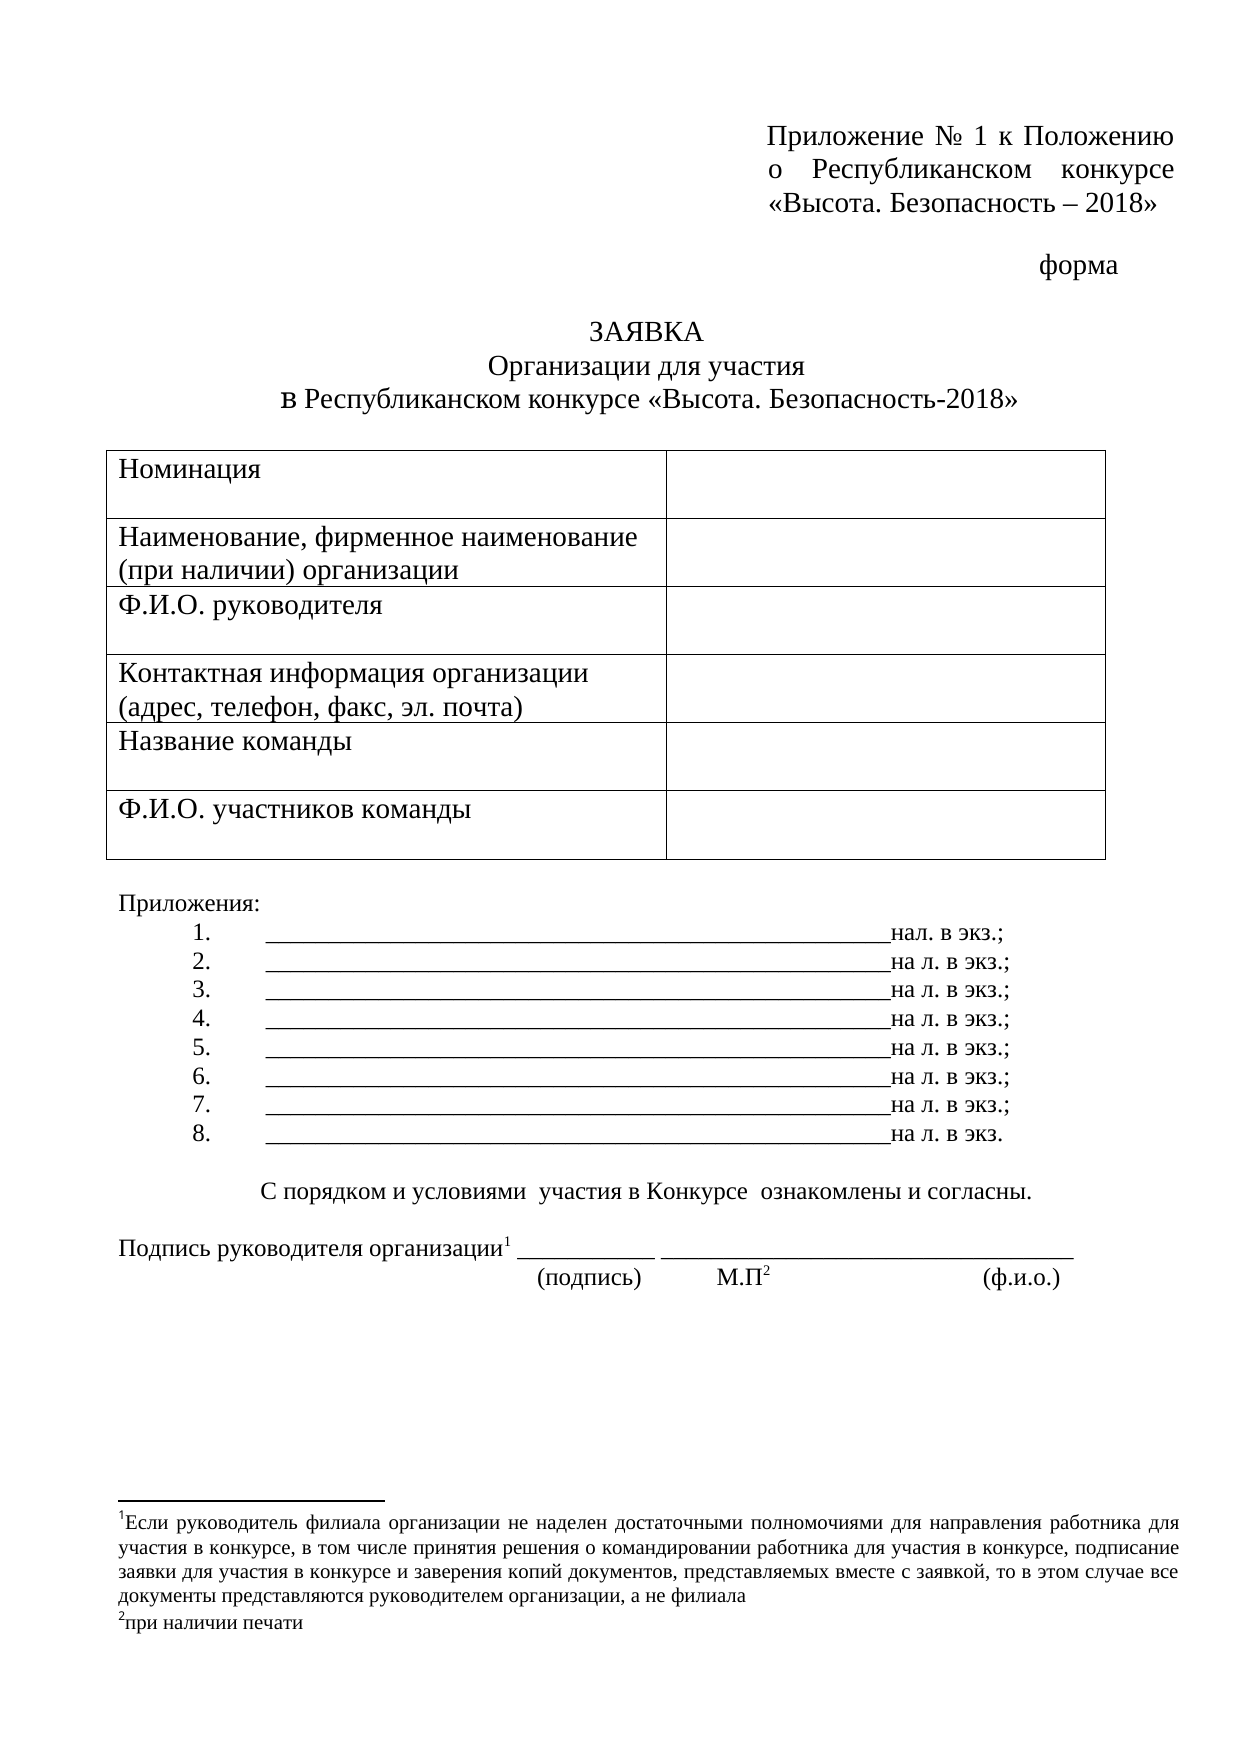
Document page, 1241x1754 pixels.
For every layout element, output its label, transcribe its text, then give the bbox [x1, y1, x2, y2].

subtitle __________________________________________________на л. в экз.; [118, 1032, 1181, 1061]
text форма [1039, 247, 1181, 281]
table_cell Наименование, фирменное наименование (при наличии) организации [107, 519, 666, 586]
table_cell [667, 587, 1105, 654]
table_cell [667, 791, 1105, 858]
text (подпись) М.П (ф.и.о.) [118, 1262, 1181, 1291]
table_cell [667, 723, 1105, 790]
text Подпись руководителя организации ___________ _________________________________ [118, 1233, 1181, 1262]
table_cell Название команды [107, 723, 666, 790]
subtitle __________________________________________________на л. в экз.; [118, 946, 1181, 974]
subtitle __________________________________________________на л. в экз.; [118, 1003, 1181, 1032]
subtitle __________________________________________________на л. в экз. [118, 1118, 1181, 1147]
table_cell Контактная информация организации (адрес, телефон, факс, эл. почта) [107, 655, 666, 722]
text ЗАЯВКА [118, 314, 1175, 348]
table_cell Ф.И.О. руководителя [107, 587, 666, 654]
subtitle __________________________________________________на л. в экз.; [118, 1061, 1181, 1089]
text Приложение № 1 к Положению о Республиканском конкурсе «Высота. Безопасность – 2018» [766, 118, 1175, 219]
subtitle __________________________________________________на л. в экз.; [118, 974, 1181, 1003]
text Организации для участия [118, 348, 1175, 382]
table_cell [667, 655, 1105, 722]
subtitle __________________________________________________на л. в экз.; [118, 1089, 1181, 1118]
subtitle в Республиканском конкурсе «Высота. Безопасность-2018» [118, 382, 1181, 416]
table_cell [667, 519, 1105, 586]
text Приложения: [118, 888, 1175, 917]
table_header [667, 451, 1105, 518]
subtitle __________________________________________________нал. в экз.; [118, 917, 1181, 946]
table_cell Ф.И.О. участников команды [107, 791, 666, 858]
table_header Номинация [107, 451, 666, 518]
text С порядком и условиями участия в Конкурсе ознакомлены и согласны. [118, 1176, 1175, 1204]
